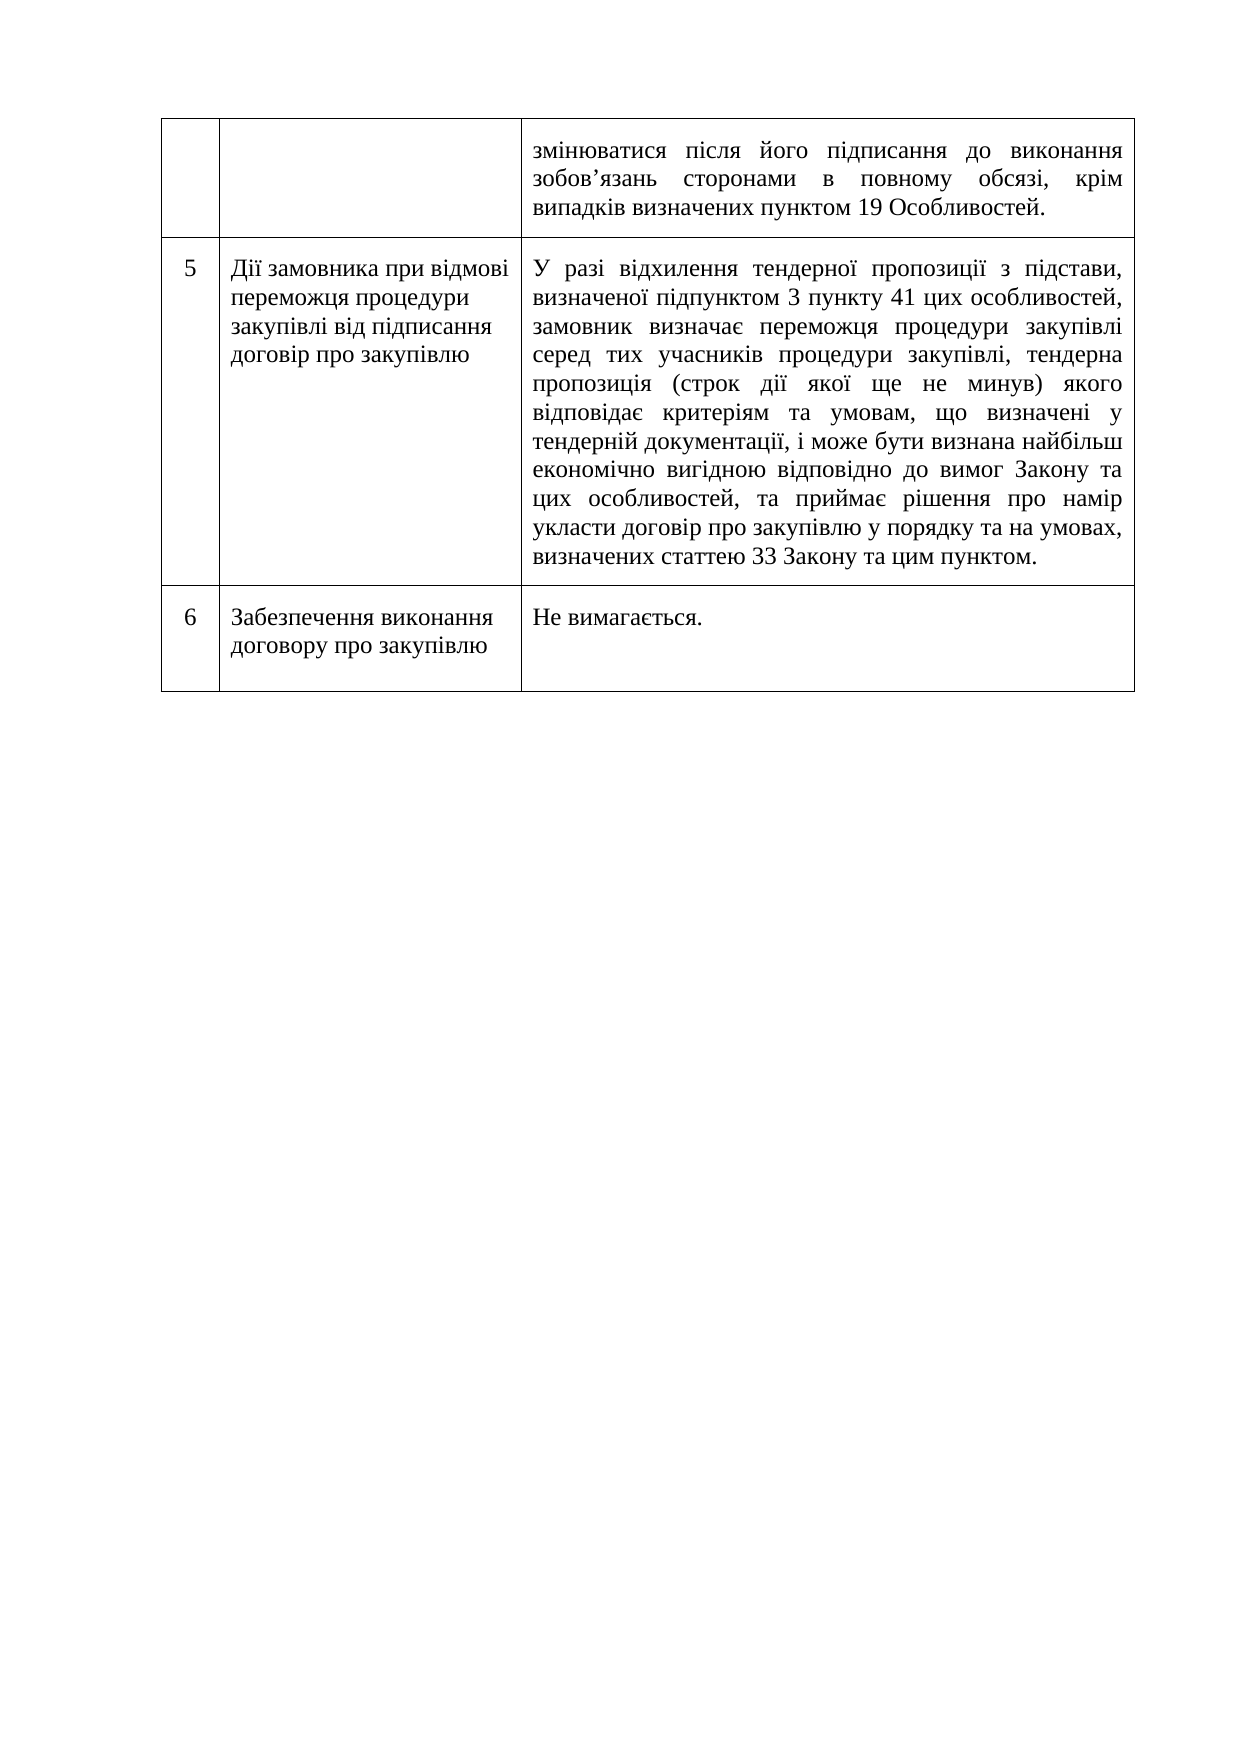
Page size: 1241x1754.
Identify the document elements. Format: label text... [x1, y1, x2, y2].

table_cell Не вимагається. [522, 586, 1134, 691]
table_cell 4 [162, 119, 219, 237]
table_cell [522, 119, 1134, 237]
table_cell 5 [162, 238, 219, 585]
table_cell У разі відхилення тендерної пропозиції з підстави, визначеної підпунктом 3 пункту 41 цих особливостей, замовник визначає переможця процедури закупівлі серед тих учасників процедури закупівлі, тендерна пропозиція (строк дії якої ще не минув) якого відповідає критеріям та умовам, що визначені у тендерній документації, і може бути визнана найбільш економічно вигідною відповідно до вимог Закону та цих особливостей, та приймає рішення про намір укласти договір про закупівлю у порядку та на умовах, визначених статтею 33 Закону та цим пунктом. [522, 238, 1134, 585]
table_cell Дії замовника при відмові переможця процедури закупівлі від підписання договір про закупівлю [220, 238, 521, 585]
table_cell 6 [162, 586, 219, 691]
table_cell Забезпечення виконання договору про закупівлю [220, 586, 521, 691]
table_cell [220, 119, 521, 237]
